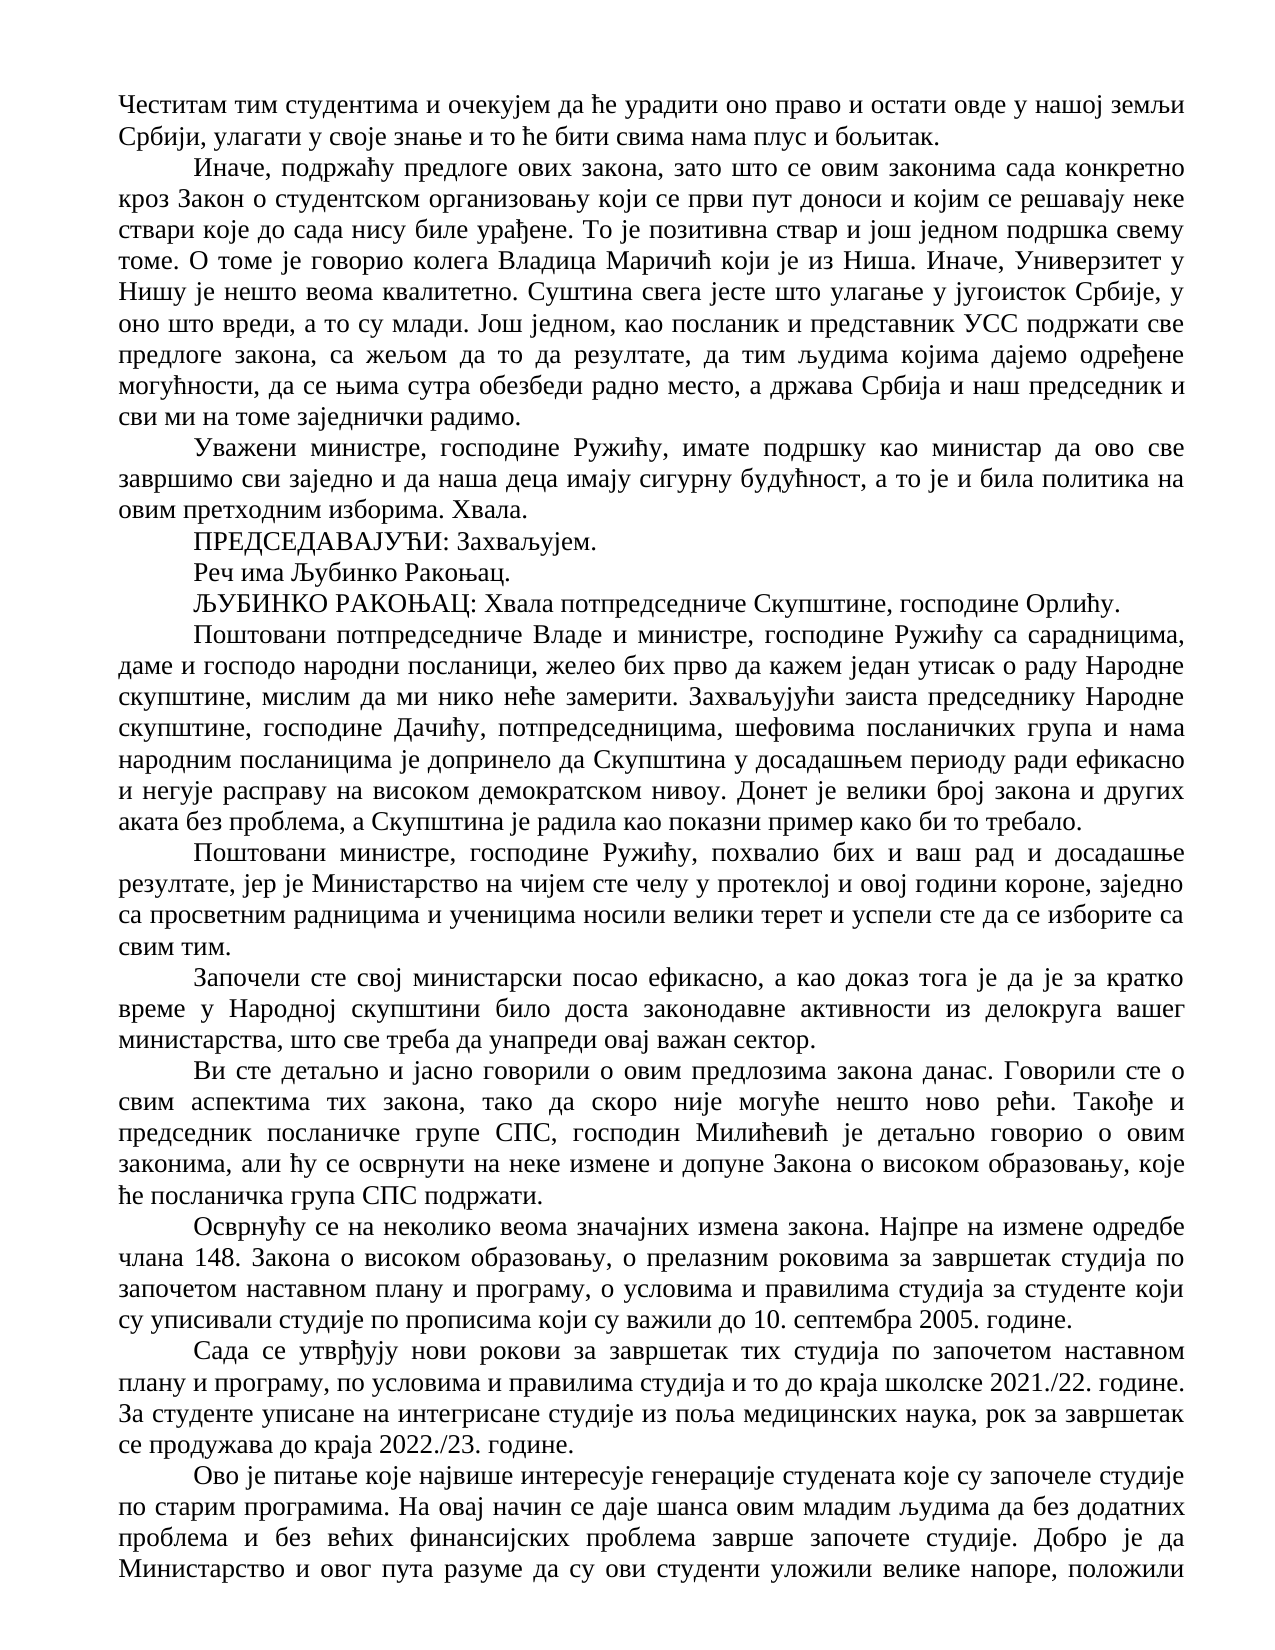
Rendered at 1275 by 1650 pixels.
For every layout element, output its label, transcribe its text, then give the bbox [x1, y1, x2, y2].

text Иначе, подржаћу предлоге ових закона, зато што се овим законима сада конкретно кроз Закон о студентском организовању који се први пут доноси и којим се решавају неке ствари које до сада нису биле урађене. То је позитивна ствар и још једном подршка свему томе. О томе је говорио колега Владица Маричић који је из Ниша. Иначе, Универзитет у Нишу је нешто веома квалитетно. Суштина свега јесте што улагање у југоисток Србије, у оно што вреди, а то су млади. Још једном, као посланик и представник УСС подржати све предлоге закона, са жељом да то да резултате, да тим људима којима дајемо одређене могућности, да се њима сутра обезбеди радно место, а држава Србија и наш председник и сви ми на томе заједнички радимо. [118, 151, 1186, 431]
text ПРЕДСЕДАВАЈУЋИ: Захваљујем. [118, 525, 1186, 556]
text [118, 1459, 1186, 1584]
text Реч има Љубинко Ракоњац. [118, 556, 1186, 587]
text Сада се утврђују нови рокови за завршетак тих студија по започетом наставном плану и програму, по условима и правилима студија и то до краја школске 2021./22. године. За студенте уписане на интегрисане студије из поља медицинских наука, рок за завршетак се продужава до краја 2022./23. године. [118, 1334, 1186, 1459]
text Започели сте свој министарски посао ефикасно, а као доказ тога је да је за кратко време у Народној скупштини било доста законодавне активности из делокруга вашег министарства, што све треба да унапреди овај важан сектор. [118, 961, 1186, 1054]
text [118, 89, 1186, 151]
text Ви сте детаљно и јасно говорили о овим предлозима закона данас. Говорили сте о свим аспектима тих закона, тако да скоро није могуће нешто ново рећи. Такође и председник посланичке групе СПС, господин Милићевић је детаљно говорио о овим законима, али ћу се осврнути на неке измене и допуне Закона о високом образовању, које ће посланичка група СПС подржати. [118, 1054, 1186, 1210]
text Поштовани потпредседниче Владе и министре, господине Ружићу са сарадницима, даме и господо народни посланици, желео бих прво да кажем један утисак о раду Народне скупштине, мислим да ми нико неће замерити. Захваљујући заиста председнику Народне скупштине, господине Дачићу, потпредседницима, шефовима посланичких група и нама народним посланицима је допринело да Скупштина у досадашњем периоду ради ефикасно и негује расправу на високом демократском нивоу. Донет је велики број закона и других аката без проблема, а Скупштина је радила као показни пример како би то требало. [118, 618, 1186, 836]
text ЉУБИНКО РАКОЊАЦ: Хвала потпредседниче Скупштине, господине Орлићу. [118, 587, 1186, 618]
text Уважени министре, господине Ружићу, имате подршку као министар да ово све завршимо сви заједно и да наша деца имају сигурну будућност, а то је и била политика на овим претходним изборима. Хвала. [118, 431, 1186, 525]
text Поштовани министре, господине Ружићу, похвалио бих и ваш рад и досадашње резултате, јер је Министарство на чијем сте челу у протеклој и овој години короне, заједно са просветним радницима и ученицима носили велики терет и успели сте да се изборите са свим тим. [118, 836, 1186, 961]
text Осврнућу се на неколико веома значајних измена закона. Најпре на измене одредбе члана 148. Закона о високом образовању, о прелазним роковима за завршетак студија по започетом наставном плану и програму, о условима и правилима студија за студенте који су уписивали студије по прописима који су важили до 10. септембра 2005. године. [118, 1210, 1186, 1334]
